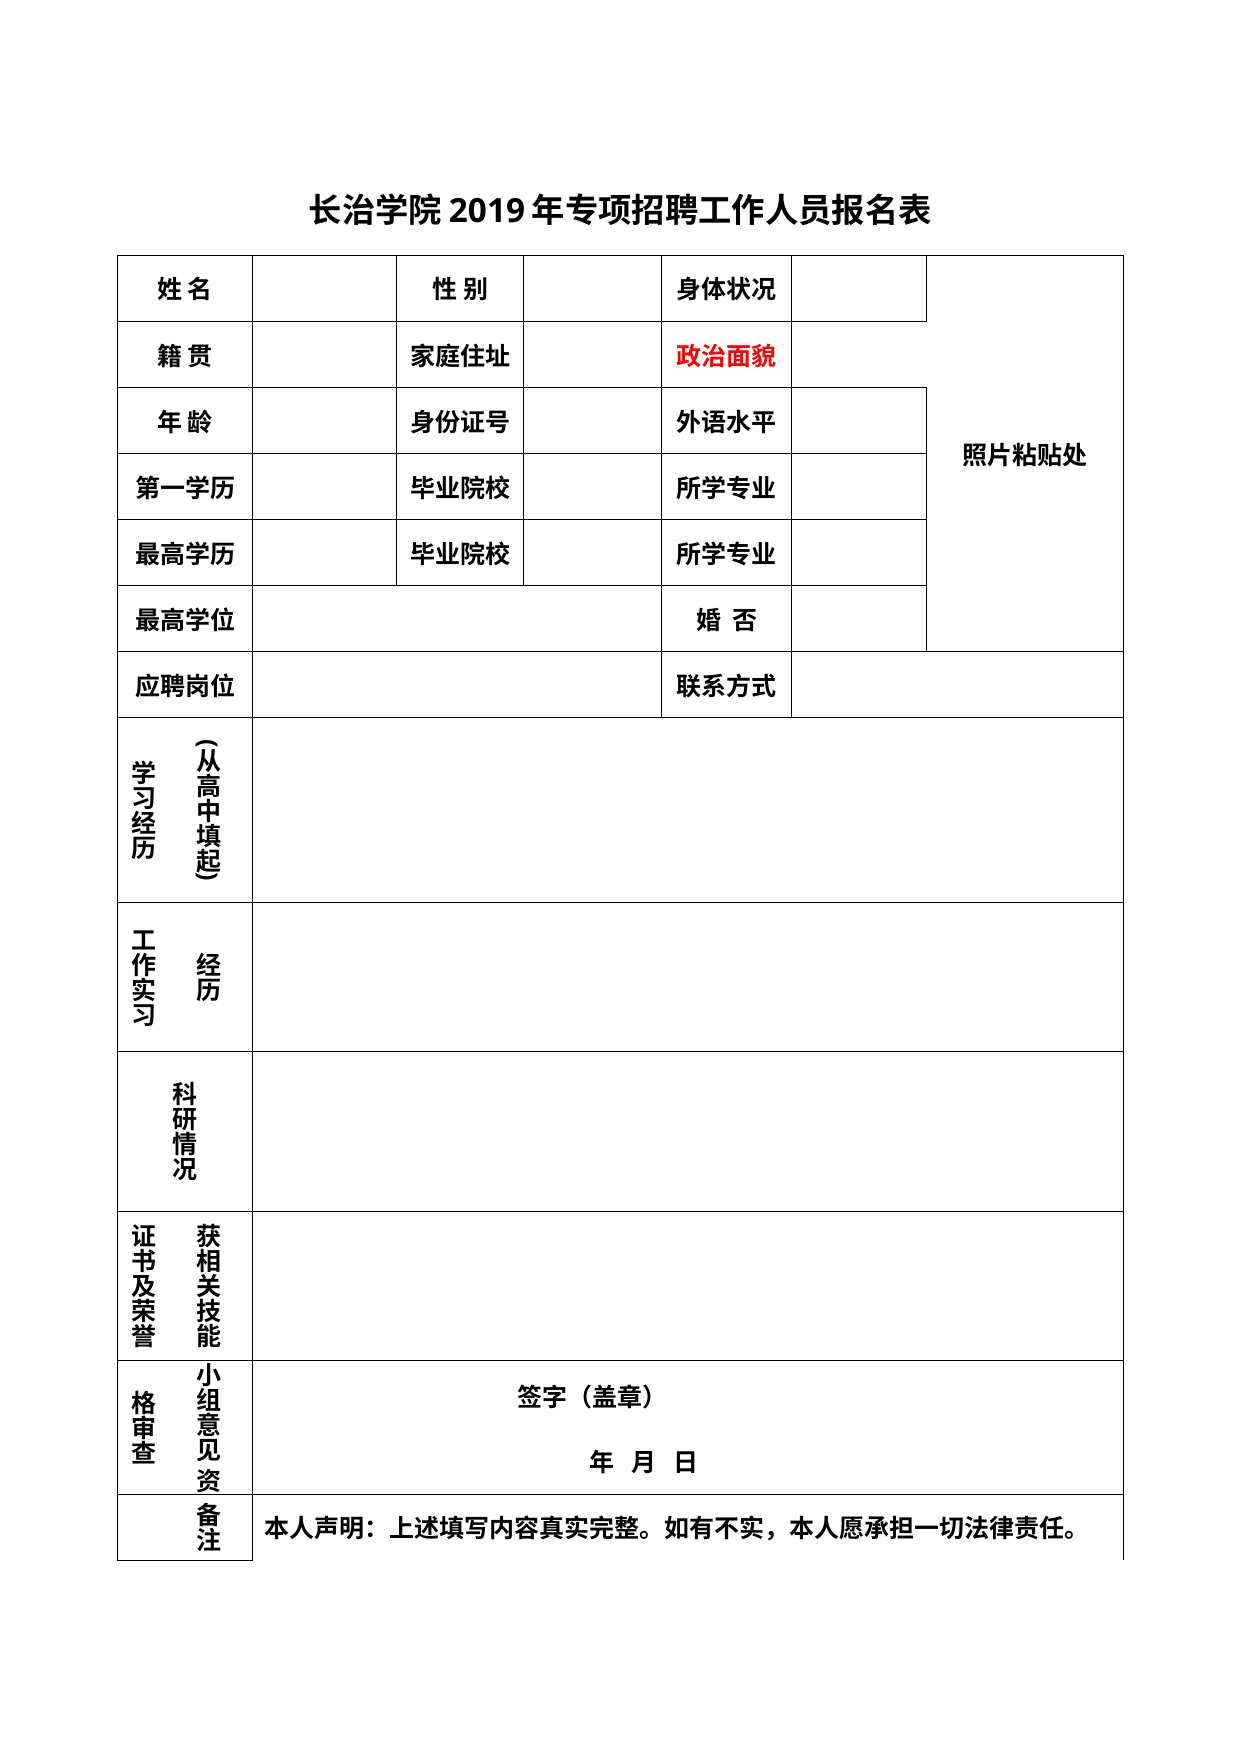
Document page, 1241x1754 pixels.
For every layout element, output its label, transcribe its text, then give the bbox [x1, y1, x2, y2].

table_cell 身份证号 [397, 388, 523, 453]
table_cell [792, 520, 926, 585]
table_cell 获相关技能证书及荣誉情况 [118, 1212, 252, 1360]
table_cell [253, 520, 396, 585]
table_cell [253, 903, 1123, 1051]
table_cell [253, 454, 396, 519]
table_cell 备注 [118, 1495, 252, 1559]
table_cell 姓 名 [118, 256, 252, 321]
table_cell 年 龄 [118, 388, 252, 453]
table_cell [524, 322, 661, 387]
table_cell 所学专业 [662, 454, 791, 519]
table_cell 政治面貌 [662, 322, 791, 387]
table_cell 本人声明：上述填写内容真实完整。如有不实，本人愿承担一切法律责任。 [253, 1495, 1123, 1559]
table_cell [524, 256, 661, 321]
table_cell 第一学历 [118, 454, 252, 519]
table_cell 最高学历 [118, 520, 252, 585]
table_cell [253, 322, 396, 387]
table_cell 照片粘贴处 [927, 256, 1123, 651]
table_cell 性 别 [397, 256, 523, 321]
table_cell 应聘岗位 [118, 652, 252, 717]
table_cell [792, 388, 926, 453]
table_cell 婚 否 [662, 586, 791, 651]
table_cell (从高中填起) 学习经历 [118, 718, 252, 902]
table_cell 科研情况 [118, 1052, 252, 1211]
table_cell 签字（盖章） 年 月 日 [253, 1361, 1123, 1493]
table_cell [792, 322, 927, 387]
table_cell 小组意见 资格审查 [118, 1361, 252, 1493]
table_cell 所学专业 [662, 520, 791, 585]
table_cell [253, 718, 1123, 902]
table_cell 身体状况 [662, 256, 791, 321]
table_cell 外语水平 [662, 388, 791, 453]
table_cell [524, 454, 661, 519]
table_cell 最高学位 [118, 586, 252, 651]
table_cell [253, 388, 396, 453]
table_cell 毕业院校 [397, 520, 523, 585]
table_cell [792, 454, 926, 519]
table_cell 经历 工作实习 [118, 903, 252, 1051]
table_cell [792, 652, 1123, 717]
table_cell [253, 652, 661, 717]
table_cell [524, 388, 661, 453]
table_header 长治学院2019年专项招聘工作人员报名表 [117, 162, 1123, 254]
table_cell [792, 256, 926, 321]
table_cell [792, 586, 926, 651]
table_cell 籍 贯 [118, 322, 252, 387]
table_cell 毕业院校 [397, 454, 523, 519]
table_cell [524, 520, 661, 585]
table_cell [253, 1212, 1123, 1360]
table_cell [253, 586, 661, 651]
table_cell 家庭住址 [397, 322, 523, 387]
table_cell [253, 256, 396, 321]
table_cell 联系方式 [662, 652, 791, 717]
table_cell [253, 1052, 1123, 1211]
